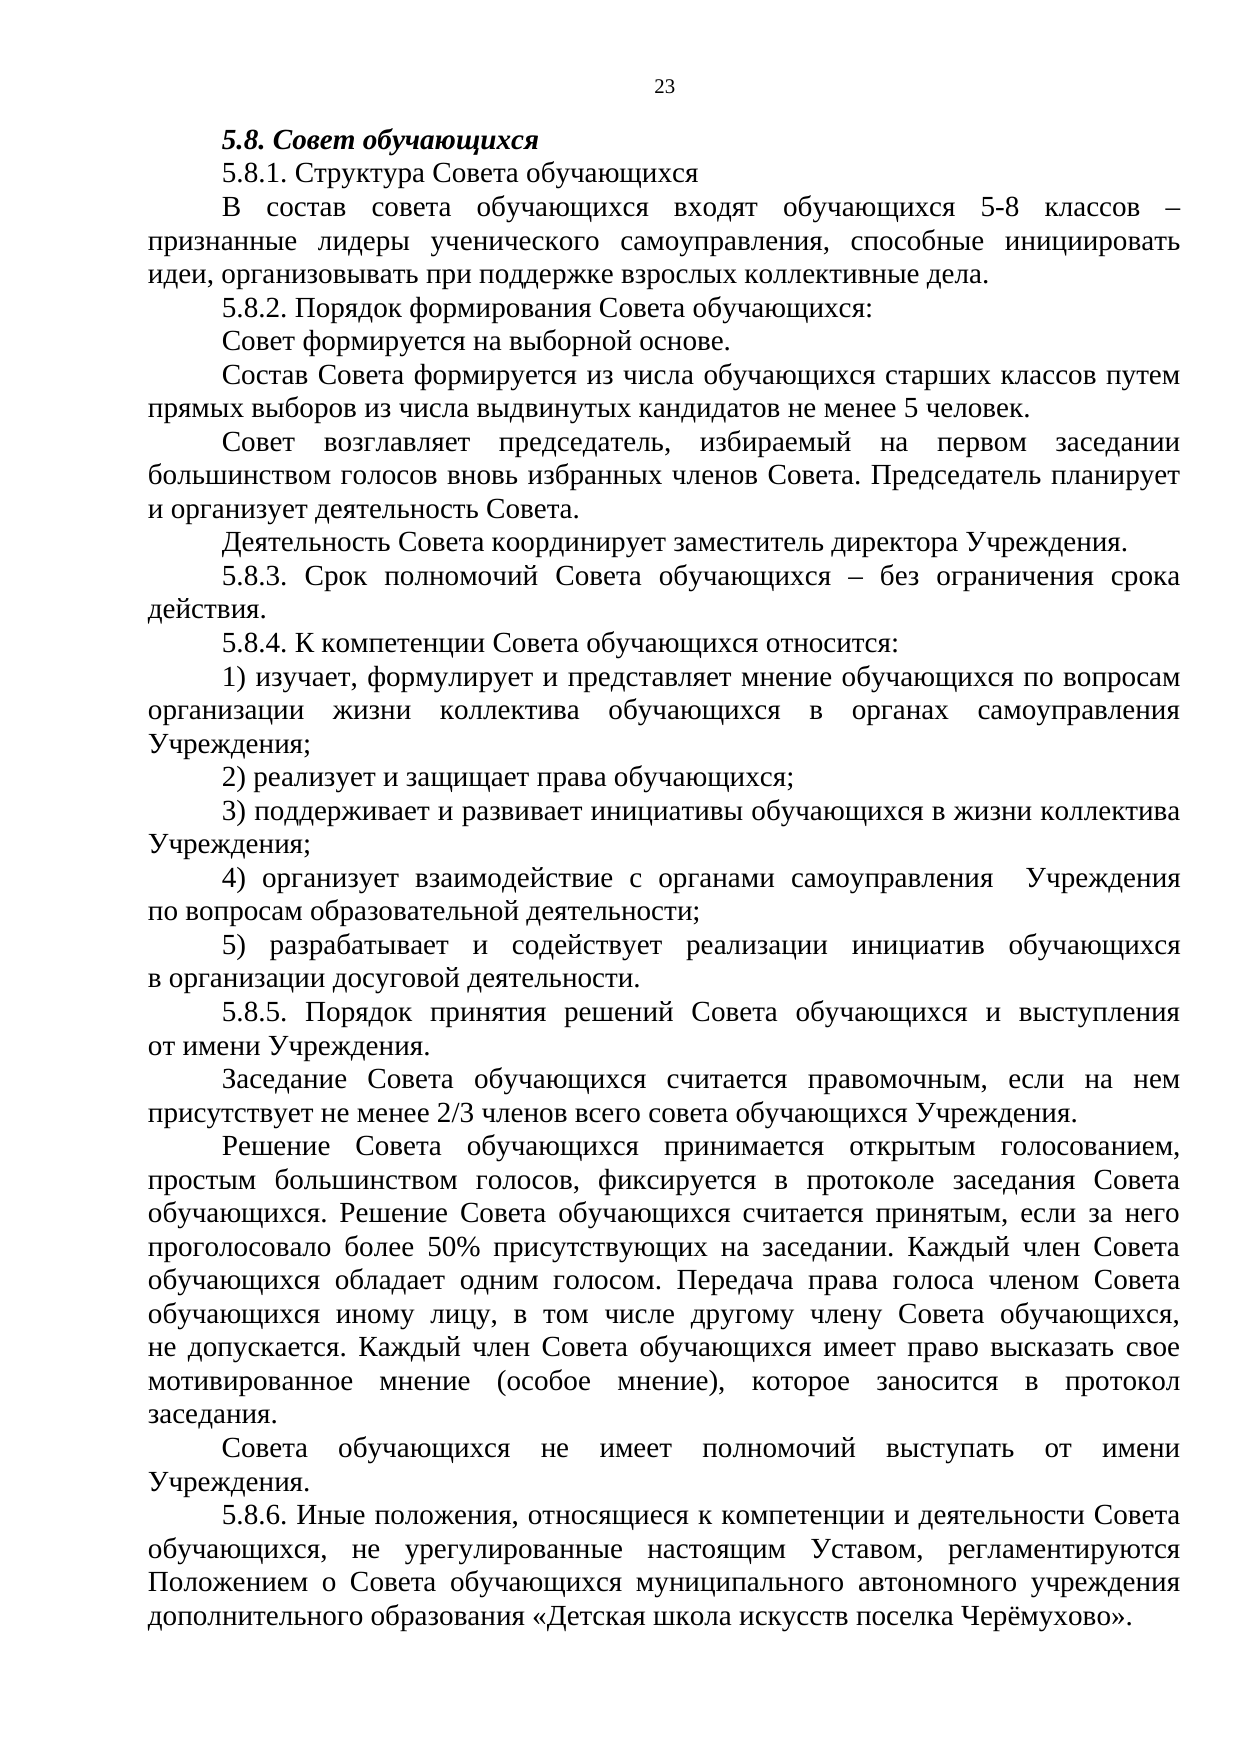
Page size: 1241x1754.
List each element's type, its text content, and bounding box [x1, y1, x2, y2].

text 5.8.1. Структура Совета обучающихся [148, 156, 1181, 189]
text 5.8. Совет обучающихся [148, 122, 1181, 156]
text Заседание Совета обучающихся считается правомочным, если на нем присутствует не менее 2/3 членов всего совета обучающихся Учреждения. [148, 1061, 1181, 1128]
text 2) реализует и защищает права обучающихся; [148, 759, 1181, 793]
text 5.8.6. Иные положения, относящиеся к компетенции и деятельности Совета обучающихся, не урегулированные настоящим Уставом, регламентируются Положением о Совета обучающихся муниципального автономного учреждения дополнительного образования «Детская школа искусств поселка Черёмухово». [148, 1497, 1181, 1631]
text 5.8.5. Порядок принятия решений Совета обучающихся и выступления от имени Учреждения. [148, 994, 1181, 1061]
text Деятельность Совета координирует заместитель директора Учреждения. [148, 524, 1181, 558]
text 1) изучает, формулирует и представляет мнение обучающихся по вопросам организации жизни коллектива обучающихся в органах самоуправления Учреждения; [148, 659, 1181, 759]
text 5.8.2. Порядок формирования Совета обучающихся: [148, 290, 1181, 323]
text 4) организует взаимодействие с органами самоуправления Учреждения по вопросам образовательной деятельности; [148, 860, 1181, 927]
text 5) разрабатывает и содействует реализации инициатив обучающихся в организации досуговой деятельности. [148, 927, 1181, 994]
text 5.8.4. К компетенции Совета обучающихся относится: [148, 625, 1181, 659]
text Совет формируется на выборной основе. [148, 323, 1181, 357]
text Совет возглавляет председатель, избираемый на первом заседании большинством голосов вновь избранных членов Совета. Председатель планирует и организует деятельность Совета. [148, 424, 1181, 524]
text Состав Совета формируется из числа обучающихся старших классов путем прямых выборов из числа выдвинутых кандидатов не менее 5 человек. [148, 357, 1181, 424]
text В состав совета обучающихся входят обучающихся 5-8 классов – признанные лидеры ученического самоуправления, способные инициировать идеи, организовывать при поддержке взрослых коллективные дела. [148, 189, 1181, 290]
text Решение Совета обучающихся принимается открытым голосованием, простым большинством голосов, фиксируется в протоколе заседания Совета обучающихся. Решение Совета обучающихся считается принятым, если за него проголосовало более 50% присутствующих на заседании. Каждый член Совета обучающихся обладает одним голосом. Передача права голоса членом Совета обучающихся иному лицу, в том числе другому члену Совета обучающихся, не допускается. Каждый член Совета обучающихся имеет право высказать свое мотивированное мнение (особое мнение), которое заносится в протокол заседания. [148, 1128, 1181, 1430]
text 3) поддерживает и развивает инициативы обучающихся в жизни коллектива Учреждения; [148, 793, 1181, 860]
text 5.8.3. Срок полномочий Совета обучающихся – без ограничения срока действия. [148, 558, 1181, 625]
text Совета обучающихся не имеет полномочий выступать от имени Учреждения. [148, 1430, 1181, 1497]
